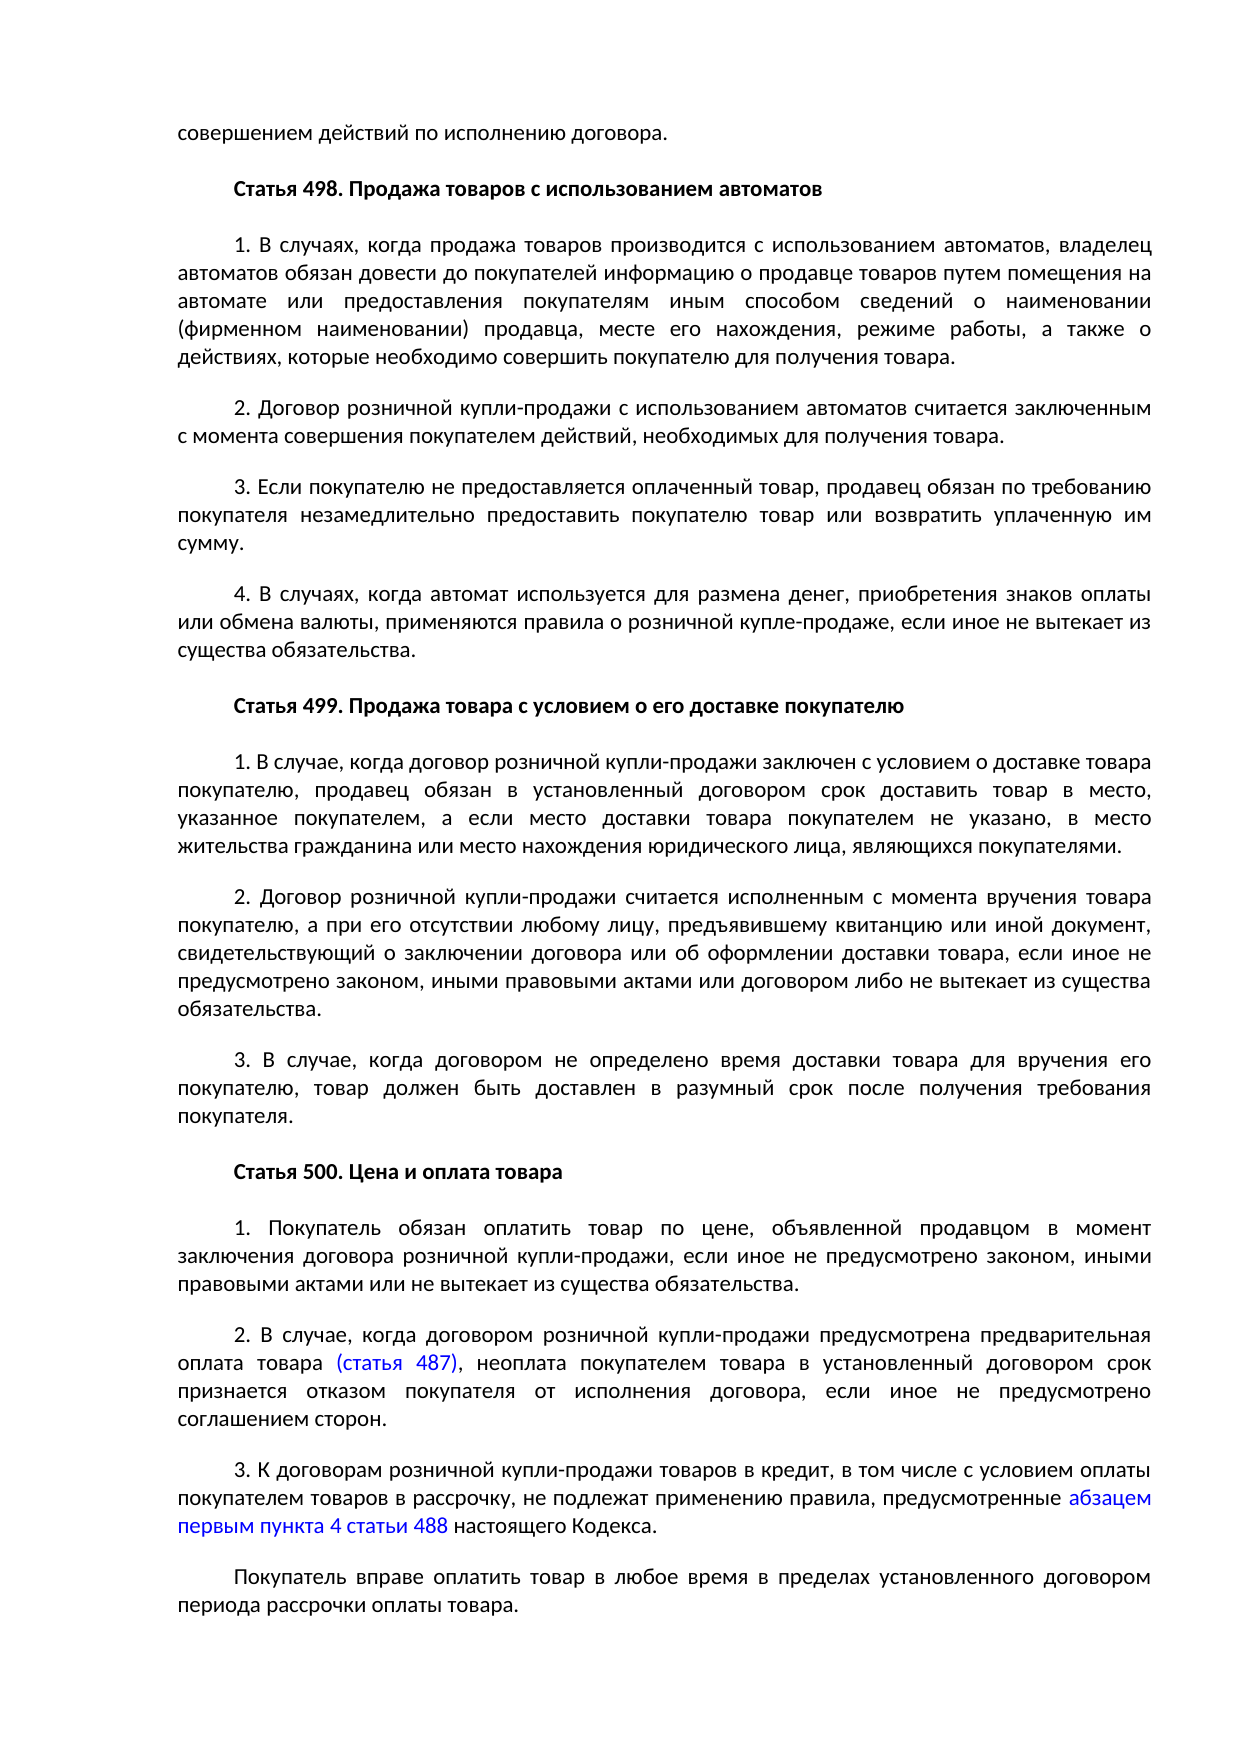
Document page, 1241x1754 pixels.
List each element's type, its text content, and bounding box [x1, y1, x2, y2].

text 2. В случае, когда договором розничной купли-продажи предусмотрена предварительная оплата товара (статья 487), неоплата покупателем товара в установленный договором срок признается отказом покупателя от исполнения договора, если иное не предусмотрено соглашением сторон. [177, 1320, 1152, 1432]
title Статья 498. Продажа товаров с использованием автоматов [177, 174, 1152, 202]
text 4. В случаях, когда автомат используется для размена денег, приобретения знаков оплаты или обмена валюты, применяются правила о розничной купле-продаже, если иное не вытекает из существа обязательства. [177, 579, 1152, 663]
text 2. Договор розничной купли-продажи с использованием автоматов считается заключенным с момента совершения покупателем действий, необходимых для получения товара. [177, 393, 1152, 449]
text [177, 118, 1152, 146]
text 3. К договорам розничной купли-продажи товаров в кредит, в том числе с условием оплаты покупателем товаров в рассрочку, не подлежат применению правила, предусмотренные абзацем первым пункта 4 статьи 488 настоящего Кодекса. [177, 1455, 1152, 1539]
text 3. Если покупателю не предоставляется оплаченный товар, продавец обязан по требованию покупателя незамедлительно предоставить покупателю товар или возвратить уплаченную им сумму. [177, 472, 1152, 556]
text 1. Покупатель обязан оплатить товар по цене, объявленной продавцом в момент заключения договора розничной купли-продажи, если иное не предусмотрено законом, иными правовыми актами или не вытекает из существа обязательства. [177, 1213, 1152, 1297]
title Статья 499. Продажа товара с условием о его доставке покупателю [177, 691, 1152, 719]
text 1. В случаях, когда продажа товаров производится с использованием автоматов, владелец автоматов обязан довести до покупателей информацию о продавце товаров путем помещения на автомате или предоставления покупателям иным способом сведений о наименовании (фирменном наименовании) продавца, месте его нахождения, режиме работы, а также о действиях, которые необходимо совершить покупателю для получения товара. [177, 230, 1152, 370]
text Покупатель вправе оплатить товар в любое время в пределах установленного договором периода рассрочки оплаты товара. [177, 1562, 1152, 1618]
text 2. Договор розничной купли-продажи считается исполненным с момента вручения товара покупателю, а при его отсутствии любому лицу, предъявившему квитанцию или иной документ, свидетельствующий о заключении договора или об оформлении доставки товара, если иное не предусмотрено законом, иными правовыми актами или договором либо не вытекает из существа обязательства. [177, 882, 1152, 1022]
text 3. В случае, когда договором не определено время доставки товара для вручения его покупателю, товар должен быть доставлен в разумный срок после получения требования покупателя. [177, 1045, 1152, 1129]
title Статья 500. Цена и оплата товара [177, 1157, 1152, 1185]
text 1. В случае, когда договор розничной купли-продажи заключен с условием о доставке товара покупателю, продавец обязан в установленный договором срок доставить товар в место, указанное покупателем, а если место доставки товара покупателем не указано, в место жительства гражданина или место нахождения юридического лица, являющихся покупателями. [177, 747, 1152, 859]
